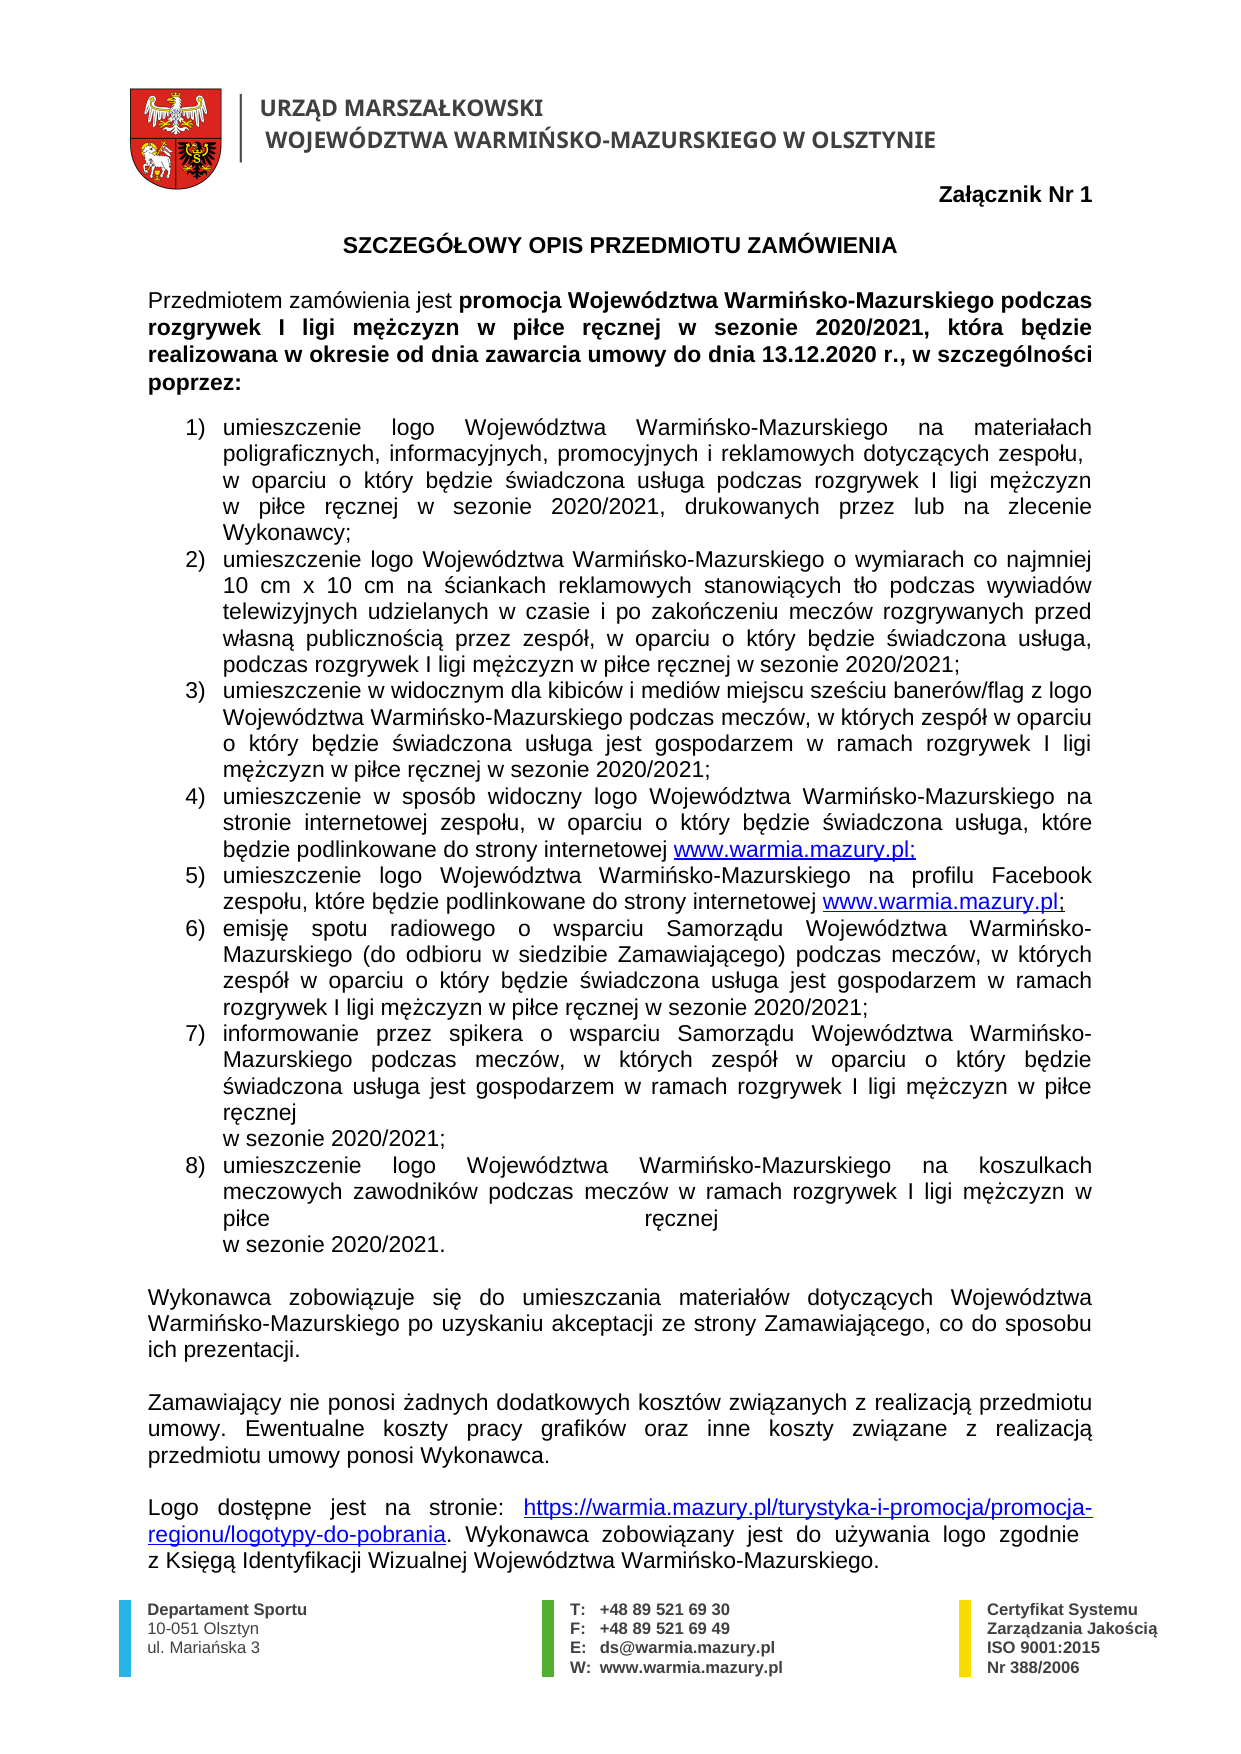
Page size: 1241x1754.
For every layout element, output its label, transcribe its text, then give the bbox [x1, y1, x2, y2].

list umieszczenie w sposób widoczny logo Województwa Warmińsko-Mazurskiego na stronie internetowej zespołu, w oparciu o który będzie świadczona usługa, które będzie podlinkowane do strony internetowej www.warmia.mazury.pl; [185, 783, 1093, 862]
list umieszczenie logo Województwa Warmińsko-Mazurskiego na materiałach poligraficznych, informacyjnych, promocyjnych i reklamowych dotyczących zespołu, w oparciu o który będzie świadczona usługa podczas rozgrywek I ligi mężczyzn w piłce ręcznej w sezonie 2020/2021, drukowanych przez lub na zlecenie Wykonawcy; [185, 414, 1093, 546]
picture [35, 0, 260, 207]
text Przedmiotem zamówienia jest promocja Województwa Warmińsko-Mazurskiego podczas [148, 287, 1093, 313]
list umieszczenie w widocznym dla kibiców i mediów miejscu sześciu banerów/flag z logo Województwa Warmińsko-Mazurskiego podczas meczów, w których zespół w oparciu o który będzie świadczona usługa jest gospodarzem w ramach rozgrywek I ligi mężczyzn w piłce ręcznej w sezonie 2020/2021; [185, 677, 1093, 783]
text Zamawiający nie ponosi żadnych dodatkowych kosztów związanych z realizacją przedmiotu umowy. Ewentualne koszty pracy grafików oraz inne koszty związane z realizacją przedmiotu umowy ponosi Wykonawca. [148, 1389, 1093, 1468]
text SZCZEGÓŁOWY OPIS PRZEDMIOTU ZAMÓWIENIA [148, 232, 1093, 258]
text Wykonawca zobowiązuje się do umieszczania materiałów dotyczących Województwa Warmińsko-Mazurskiego po uzyskaniu akceptacji ze strony Zamawiającego, co do sposobu ich prezentacji. [148, 1283, 1093, 1363]
list umieszczenie logo Województwa Warmińsko-Mazurskiego o wymiarach co najmniej 10 cm x 10 cm na ściankach reklamowych stanowiących tło podczas wywiadów telewizyjnych udzielanych w czasie i po zakończeniu meczów rozgrywanych przed własną publicznością przez zespół, w oparciu o który będzie świadczona usługa, podczas rozgrywek I ligi mężczyzn w piłce ręcznej w sezonie 2020/2021; [185, 546, 1093, 677]
text Załącznik Nr 1 [148, 181, 1093, 207]
list umieszczenie logo Województwa Warmińsko-Mazurskiego na profilu Facebook zespołu, które będzie podlinkowane do strony internetowej www.warmia.mazury.pl; [185, 862, 1093, 914]
list informowanie przez spikera o wsparciu Samorządu Województwa Warmińsko-Mazurskiego podczas meczów, w których zespół w oparciu o który będzie świadczona usługa jest gospodarzem w ramach rozgrywek I ligi mężczyzn w piłce ręcznej w sezonie 2020/2021; [185, 1020, 1093, 1152]
text Logo dostępne jest na stronie: https://warmia.mazury.pl/turystyka-i-promocja/promocja-regionu/logotypy-do-pobrania. Wykonawca zobowiązany jest do używania logo zgodnie z Księgą Identyfikacji Wizualnej Województwa Warmińsko-Mazurskiego. [148, 1494, 1093, 1573]
list umieszczenie logo Województwa Warmińsko-Mazurskiego na koszulkach meczowych zawodników podczas meczów w ramach rozgrywek I ligi mężczyzn w piłce ręcznej w sezonie 2020/2021. [185, 1152, 1093, 1257]
text rozgrywek I ligi mężczyzn w piłce ręcznej w sezonie 2020/2021, która będzie realizowana w okresie od dnia zawarcia umowy do dnia 13.12.2020 r., w szczególności poprzez: [148, 313, 1093, 396]
list emisję spotu radiowego o wsparciu Samorządu Województwa Warmińsko-Mazurskiego (do odbioru w siedzibie Zamawiającego) podczas meczów, w których zespół w oparciu o który będzie świadczona usługa jest gospodarzem w ramach rozgrywek I ligi mężczyzn w piłce ręcznej w sezonie 2020/2021; [185, 914, 1093, 1020]
